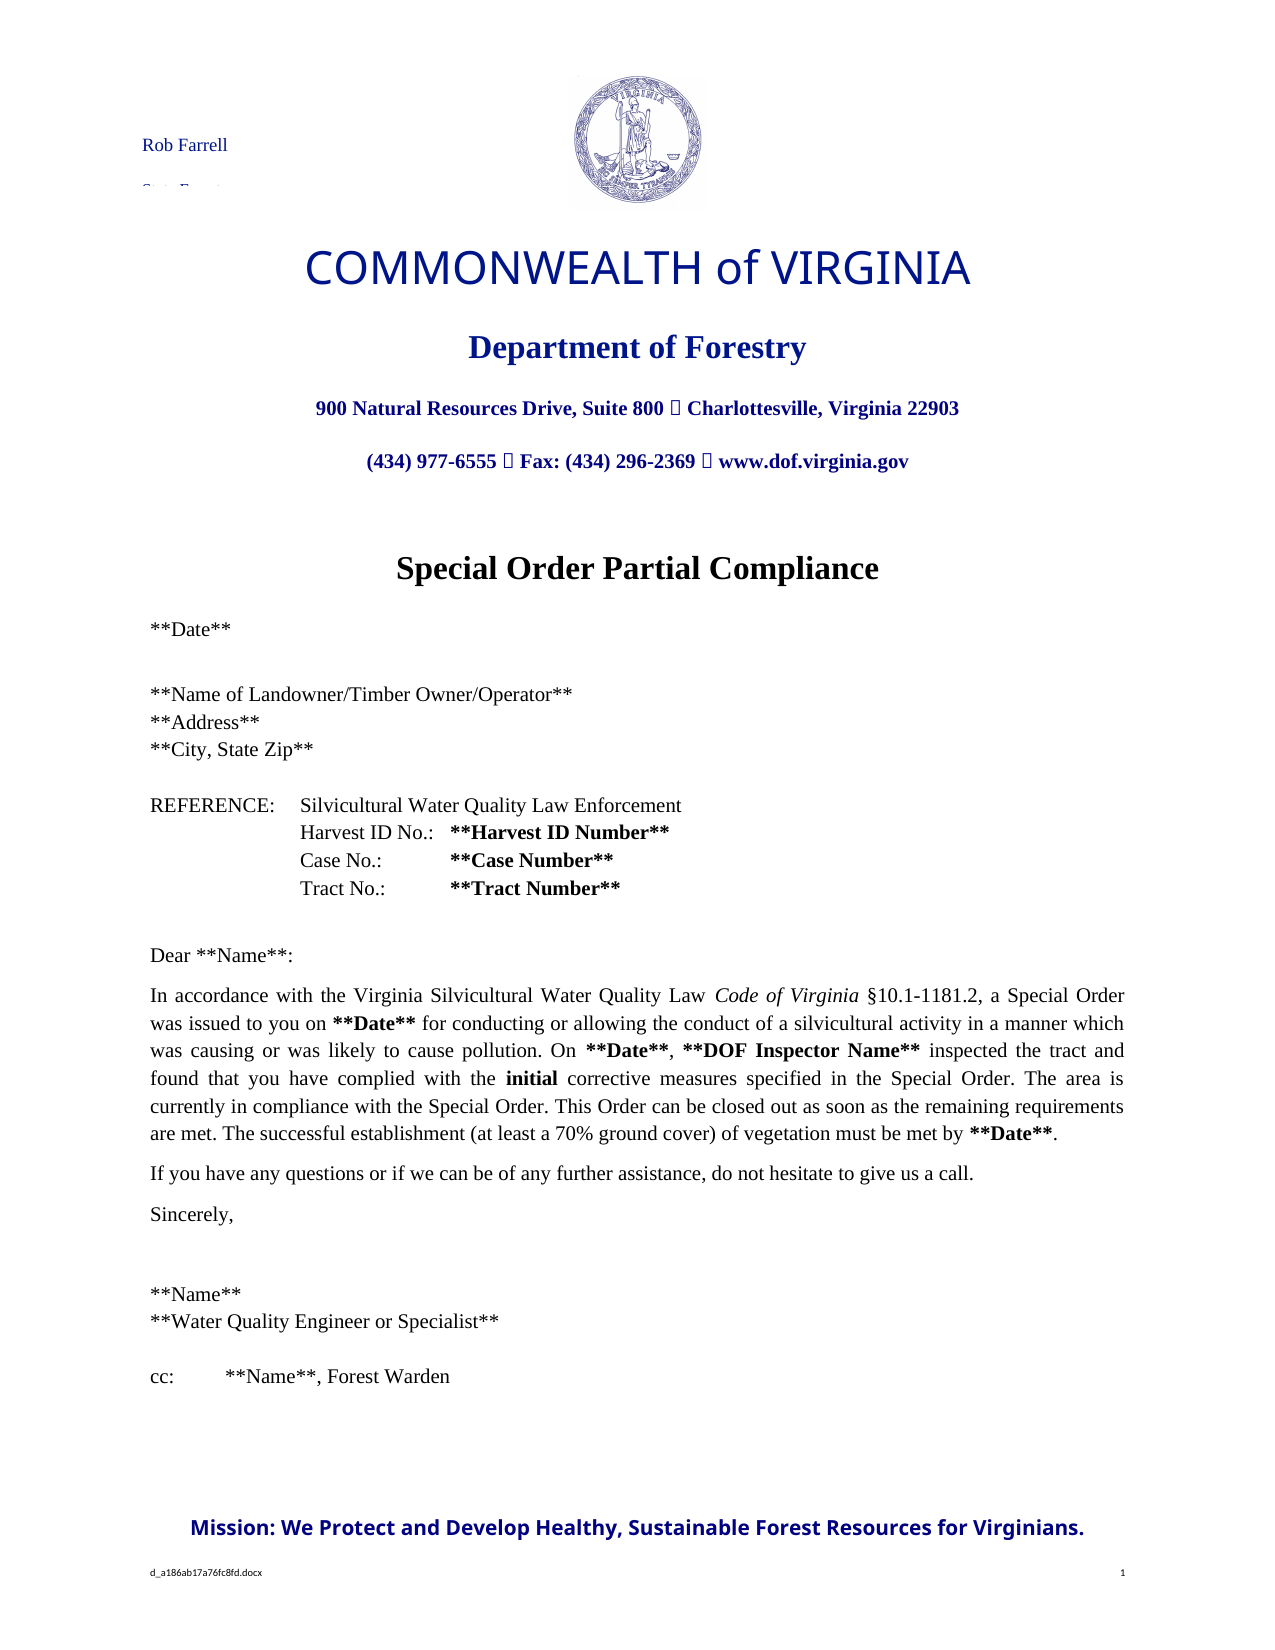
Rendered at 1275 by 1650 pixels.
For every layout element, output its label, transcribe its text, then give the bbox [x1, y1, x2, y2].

text If you have any questions or if we can be of any further assistance, do not hesitate to give us a call. [150, 1161, 1125, 1185]
text cc: **Name**, Forest Warden [150, 1364, 1125, 1388]
text Harvest ID No.: **Harvest ID Number** [225, 820, 1125, 844]
title Special Order Partial Compliance [150, 548, 1125, 586]
text REFERENCE: Silvicultural Water Quality Law Enforcement [150, 793, 1125, 817]
text **Date** [150, 617, 1125, 641]
text Sincerely, [150, 1201, 1125, 1226]
text (434) 977-6555  Fax: (434) 296-2369  www.dof.virginia.gov [150, 446, 1125, 474]
picture [568, 75, 707, 210]
text 900 Natural Resources Drive, Suite 800  Charlottesville, Virginia 22903 [150, 393, 1125, 421]
text COMMONWEALTH of VIRGINIA [150, 235, 1125, 298]
text Case No.: **Case Number** [225, 848, 1125, 872]
text **Address** [150, 710, 1125, 734]
text Tract No.: **Tract Number** [225, 875, 1125, 899]
text **Name of Landowner/Timber Owner/Operator** [150, 682, 1125, 706]
text Department of Forestry [150, 328, 1125, 366]
text In accordance with the Virginia Silvicultural Water Quality Law Code of Virginia §10.1-1181.2, a Special Order was issued to you on **Date** for conducting or allowing the conduct of a silvicultural activity in a manner which was causing or was likely to cause pollution. On **Date**, **DOF Inspector Name** inspected the tract and found that you have complied with the initial corrective measures specified in the Special Order. The area is currently in compliance with the Special Order. This Order can be closed out as soon as the remaining requirements are met. The successful establishment (at least a 70% ground cover) of vegetation must be met by **Date**. [150, 983, 1125, 1145]
text **Name** [150, 1282, 1125, 1306]
text **City, State Zip** [150, 737, 1125, 761]
text **Water Quality Engineer or Specialist** [150, 1309, 1125, 1333]
text Dear **Name**: [150, 943, 1125, 967]
